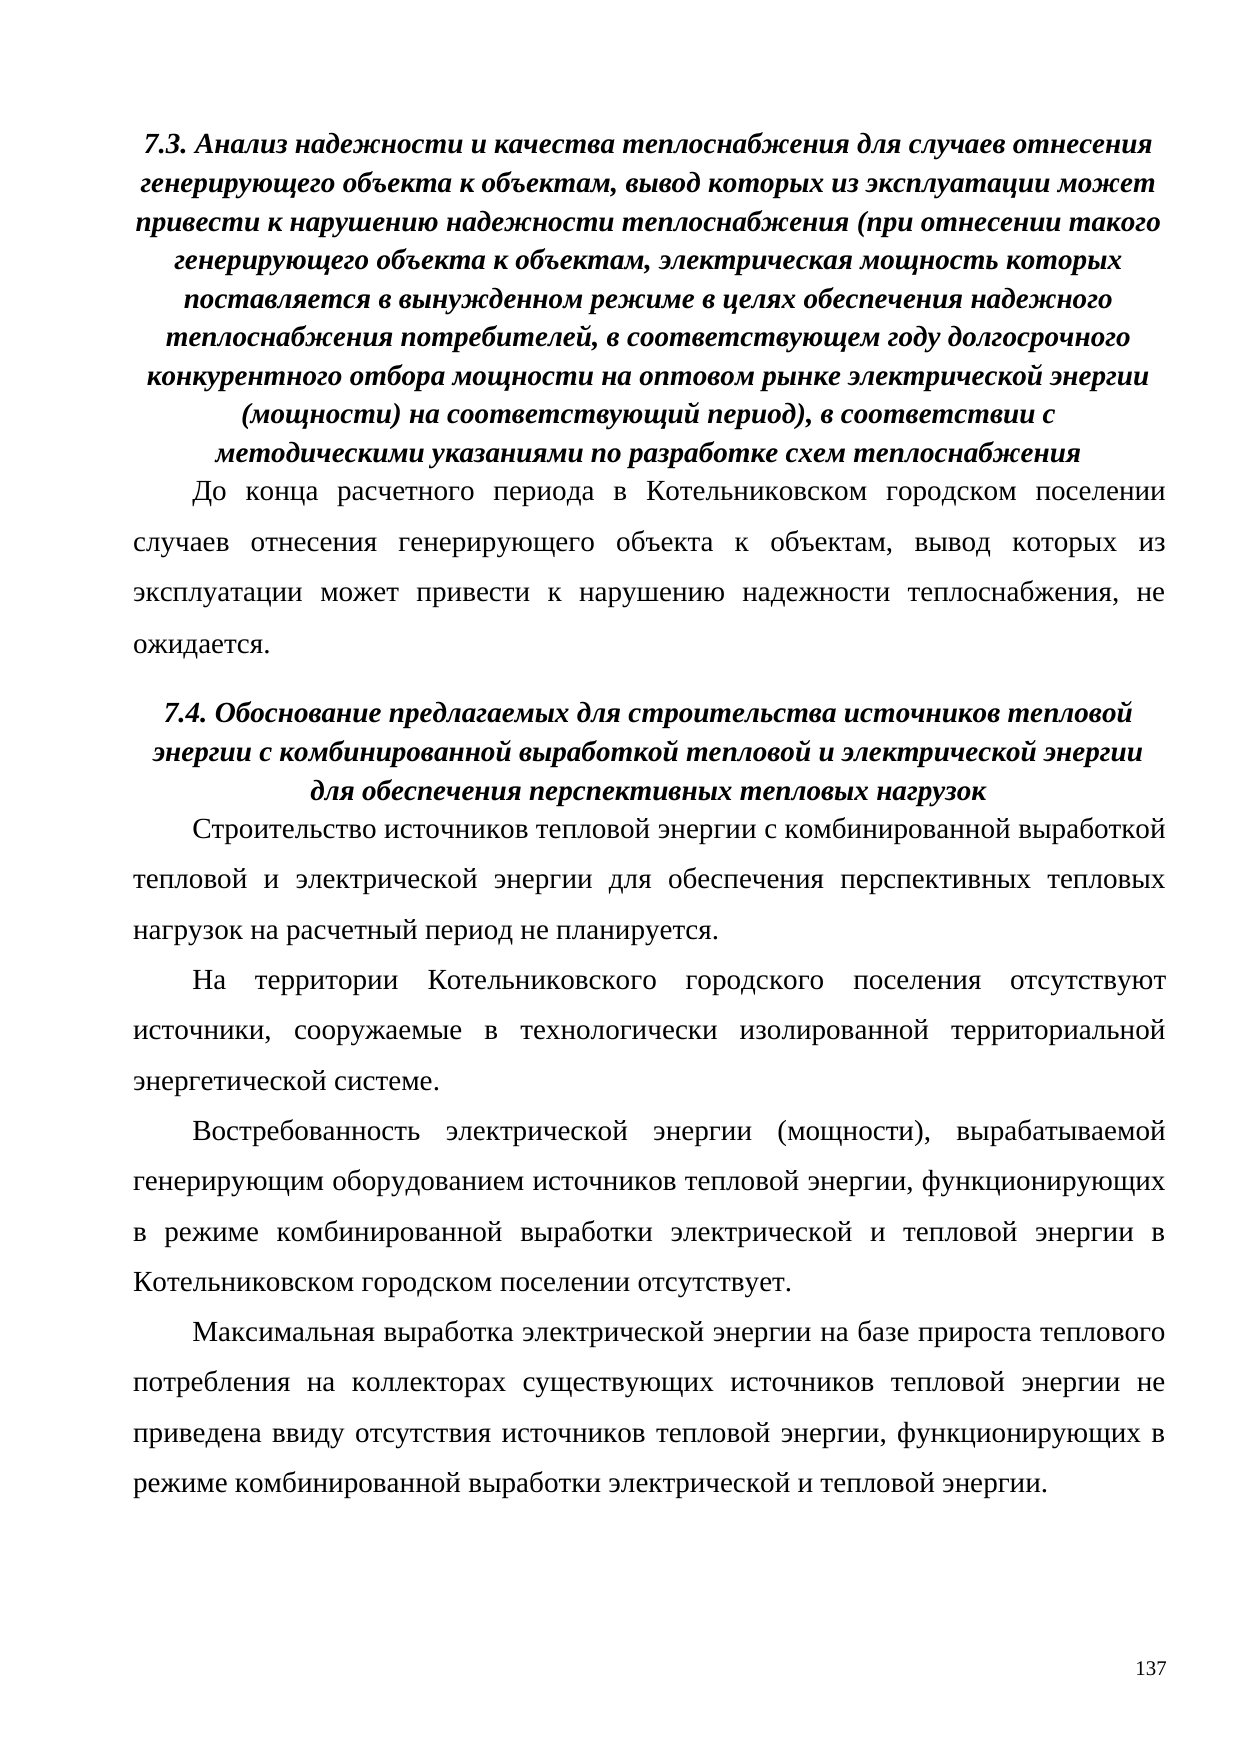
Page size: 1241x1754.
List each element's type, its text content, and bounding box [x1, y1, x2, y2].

text До конца расчетного периода в Котельниковском городском поселении случаев отнесения генерирующего объекта к объектам, вывод которых из эксплуатации может привести к нарушению надежности теплоснабжения, не ожидается. [133, 473, 1166, 661]
text Востребованность электрической энергии (мощности), вырабатываемой генерирующим оборудованием источников тепловой энергии, функционирующих в режиме комбинированной выработки электрической и тепловой энергии в Котельниковском городском поселении отсутствует. [133, 1113, 1166, 1297]
text На территории Котельниковского городского поселения отсутствуют источники, сооружаемые в технологически изолированной территориальной энергетической системе. [133, 962, 1166, 1096]
text Строительство источников тепловой энергии с комбинированной выработкой тепловой и электрической энергии для обеспечения перспективных тепловых нагрузок на расчетный период не планируется. [133, 811, 1166, 945]
text Максимальная выработка электрической энергии на базе прироста теплового потребления на коллекторах существующих источников тепловой энергии не приведена ввиду отсутствия источников тепловой энергии, функционирующих в режиме комбинированной выработки электрической и тепловой энергии. [133, 1314, 1166, 1499]
text 7.4. Обоснование предлагаемых для строительства источников тепловой энергии с комбинированной выработкой тепловой и электрической энергии для обеспечения перспективных тепловых нагрузок [133, 696, 1166, 806]
text 7.3. Анализ надежности и качества теплоснабжения для случаев отнесения генерирующего объекта к объектам, вывод которых из эксплуатации может привести к нарушению надежности теплоснабжения (при отнесении такого генерирующего объекта к объектам, электрическая мощность которых поставляется в вынужденном режиме в целях обеспечения надежного теплоснабжения потребителей, в соответствующем году долгосрочного конкурентного отбора мощности на оптовом рынке электрической энергии (мощности) на соответствующий период), в соответствии с методическими указаниями по разработке схем теплоснабжения [133, 127, 1166, 468]
